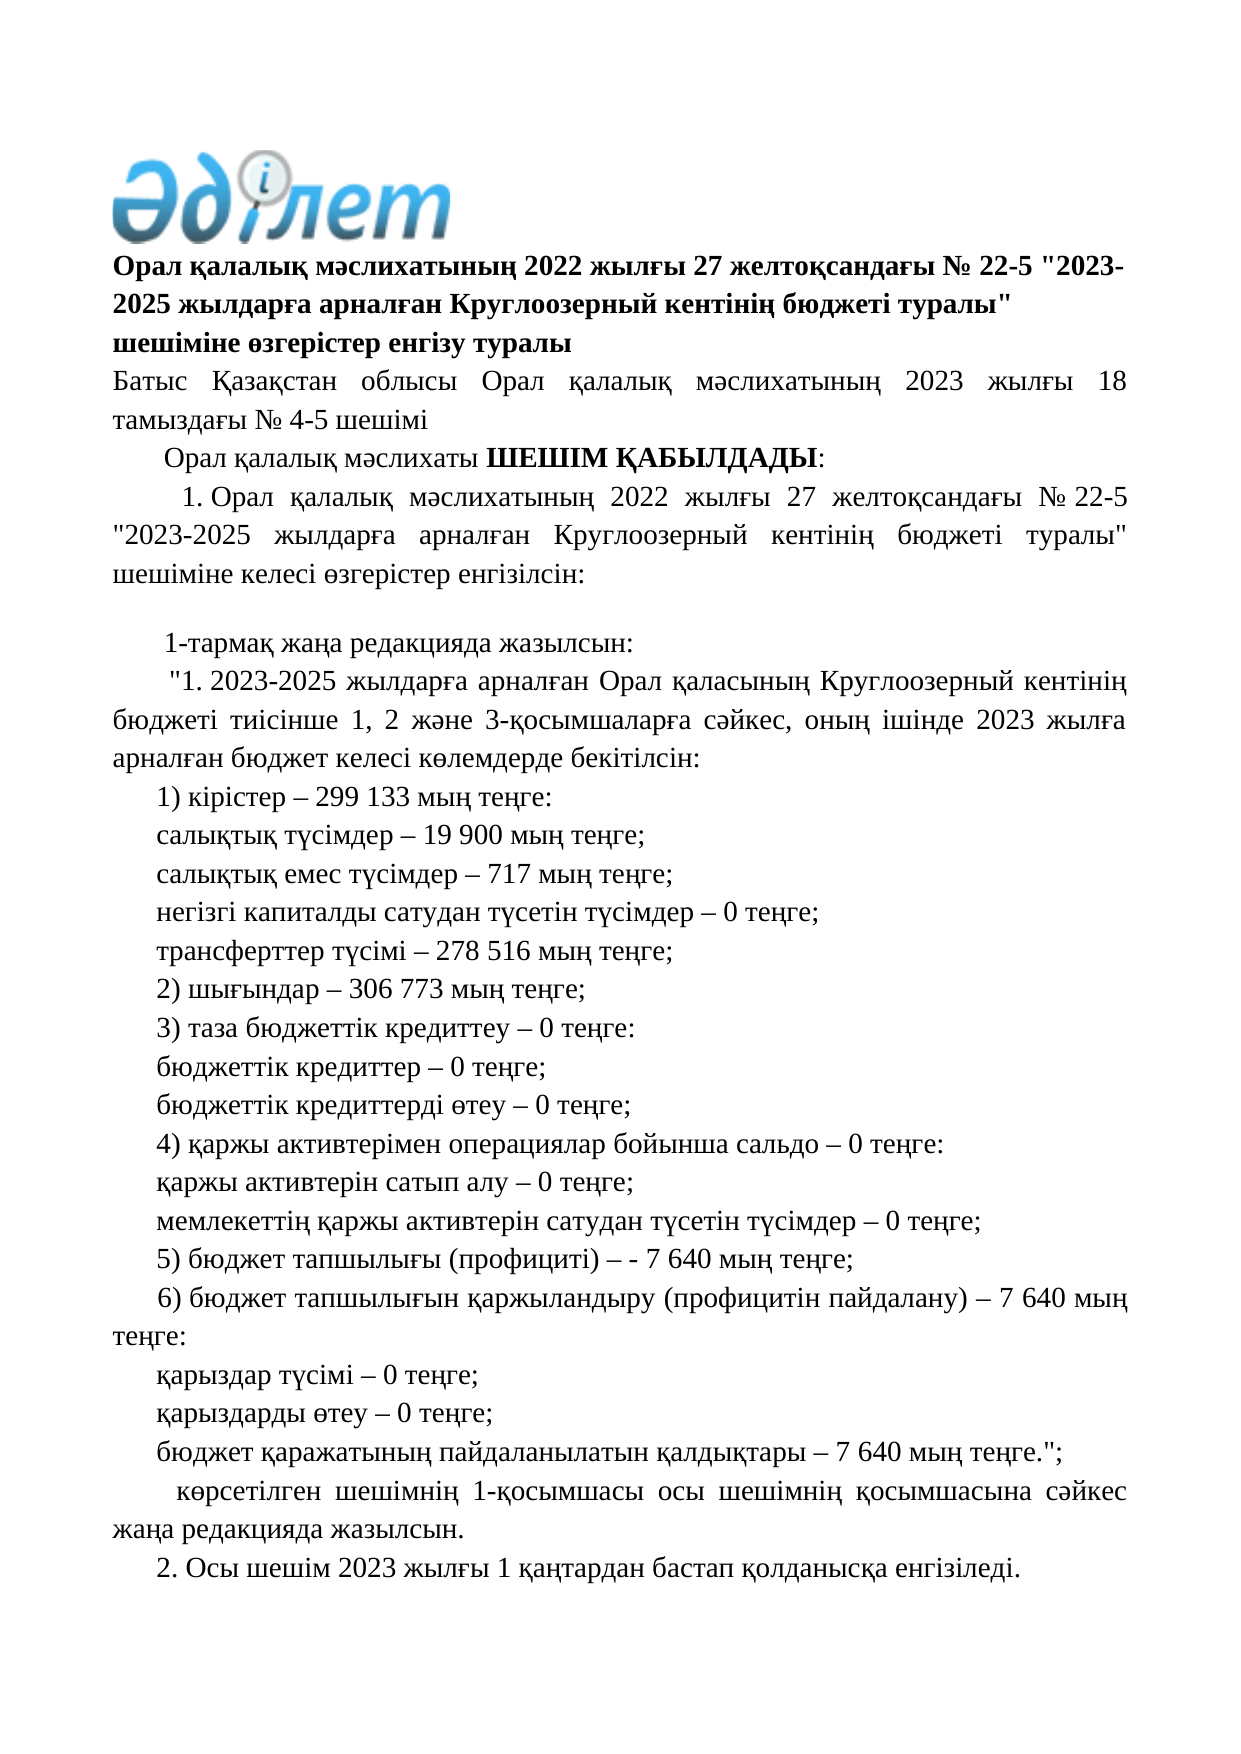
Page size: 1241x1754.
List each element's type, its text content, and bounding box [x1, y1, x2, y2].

text 6) бюджет тапшылығын қаржыландыру (профицитін пайдалану) – 7 640 мың теңге: [112, 1280, 1128, 1352]
text салықтық емес түсімдер – 717 мың теңге; [112, 856, 1128, 889]
text негізгі капиталды сатудан түсетін түсімдер – 0 теңге; [112, 894, 1128, 928]
text бюджеттік кредиттер – 0 теңге; [112, 1049, 1128, 1082]
text Орал қалалық мәслихатының 2022 жылғы 27 желтоқсандағы № 22-5 "2023-2025 жылдарға арналған Круглоозерный кентінің бюджеті туралы" шешіміне өзгерістер енгізу туралы [112, 248, 1128, 358]
text "1. 2023-2025 жылдарға арналған Орал қаласының Круглоозерный кентінің бюджеті тиісінше 1, 2 және 3-қосымшаларға сәйкес, оның ішінде 2023 жылға арналған бюджет келесі көлемдерде бекітілсін: [112, 663, 1128, 774]
text 5) бюджет тапшылығы (профициті) – - 7 640 мың теңге; [112, 1241, 1128, 1275]
picture [112, 150, 451, 244]
text көрсетілген шешімнің 1-қосымшасы осы шешімнің қосымшасына сәйкес жаңа редакцияда жазылсын. [112, 1473, 1128, 1545]
text Орал қалалық мәслихаты ШЕШІМ ҚАБЫЛДАДЫ: [112, 440, 1128, 474]
text салықтық түсімдер – 19 900 мың теңге; [112, 817, 1128, 851]
text 2) шығындар – 306 773 мың теңге; [112, 972, 1128, 1005]
text 2. Осы шешім 2023 жылғы 1 қаңтардан бастап қолданысқа енгізіледі. [112, 1550, 1128, 1583]
text қаржы активтерін сатып алу – 0 теңге; [112, 1164, 1128, 1198]
text 1) кірістер – 299 133 мың теңге: [112, 779, 1128, 812]
text мемлекеттің қаржы активтерін сатудан түсетін түсімдер – 0 теңге; [112, 1203, 1128, 1236]
text қарыздарды өтеу – 0 теңге; [112, 1396, 1128, 1429]
text Батыс Қазақстан облысы Орал қалалық мәслихатының 2023 жылғы 18 тамыздағы № 4-5 шешімі [112, 363, 1128, 435]
text 1-тармақ жаңа редакцияда жазылсын: [112, 625, 1128, 658]
text қарыздар түсімі – 0 теңге; [112, 1357, 1128, 1391]
text трансферттер түсімі – 278 516 мың теңге; [112, 933, 1128, 967]
text 4) қаржы активтерімен операциялар бойынша сальдо – 0 теңге: [112, 1126, 1128, 1159]
text 3) таза бюджеттік кредиттеу – 0 теңге: [112, 1010, 1128, 1044]
text 1. Орал қалалық мәслихатының 2022 жылғы 27 желтоқсандағы № 22-5 "2023-2025 жылдарға арналған Круглоозерный кентінің бюджеті туралы" шешіміне келесі өзгерістер енгізілсін: [112, 479, 1128, 589]
text бюджеттік кредиттерді өтеу – 0 теңге; [112, 1087, 1128, 1121]
text бюджет қаражатының пайдаланылатын қалдықтары – 7 640 мың теңге."; [112, 1434, 1128, 1468]
